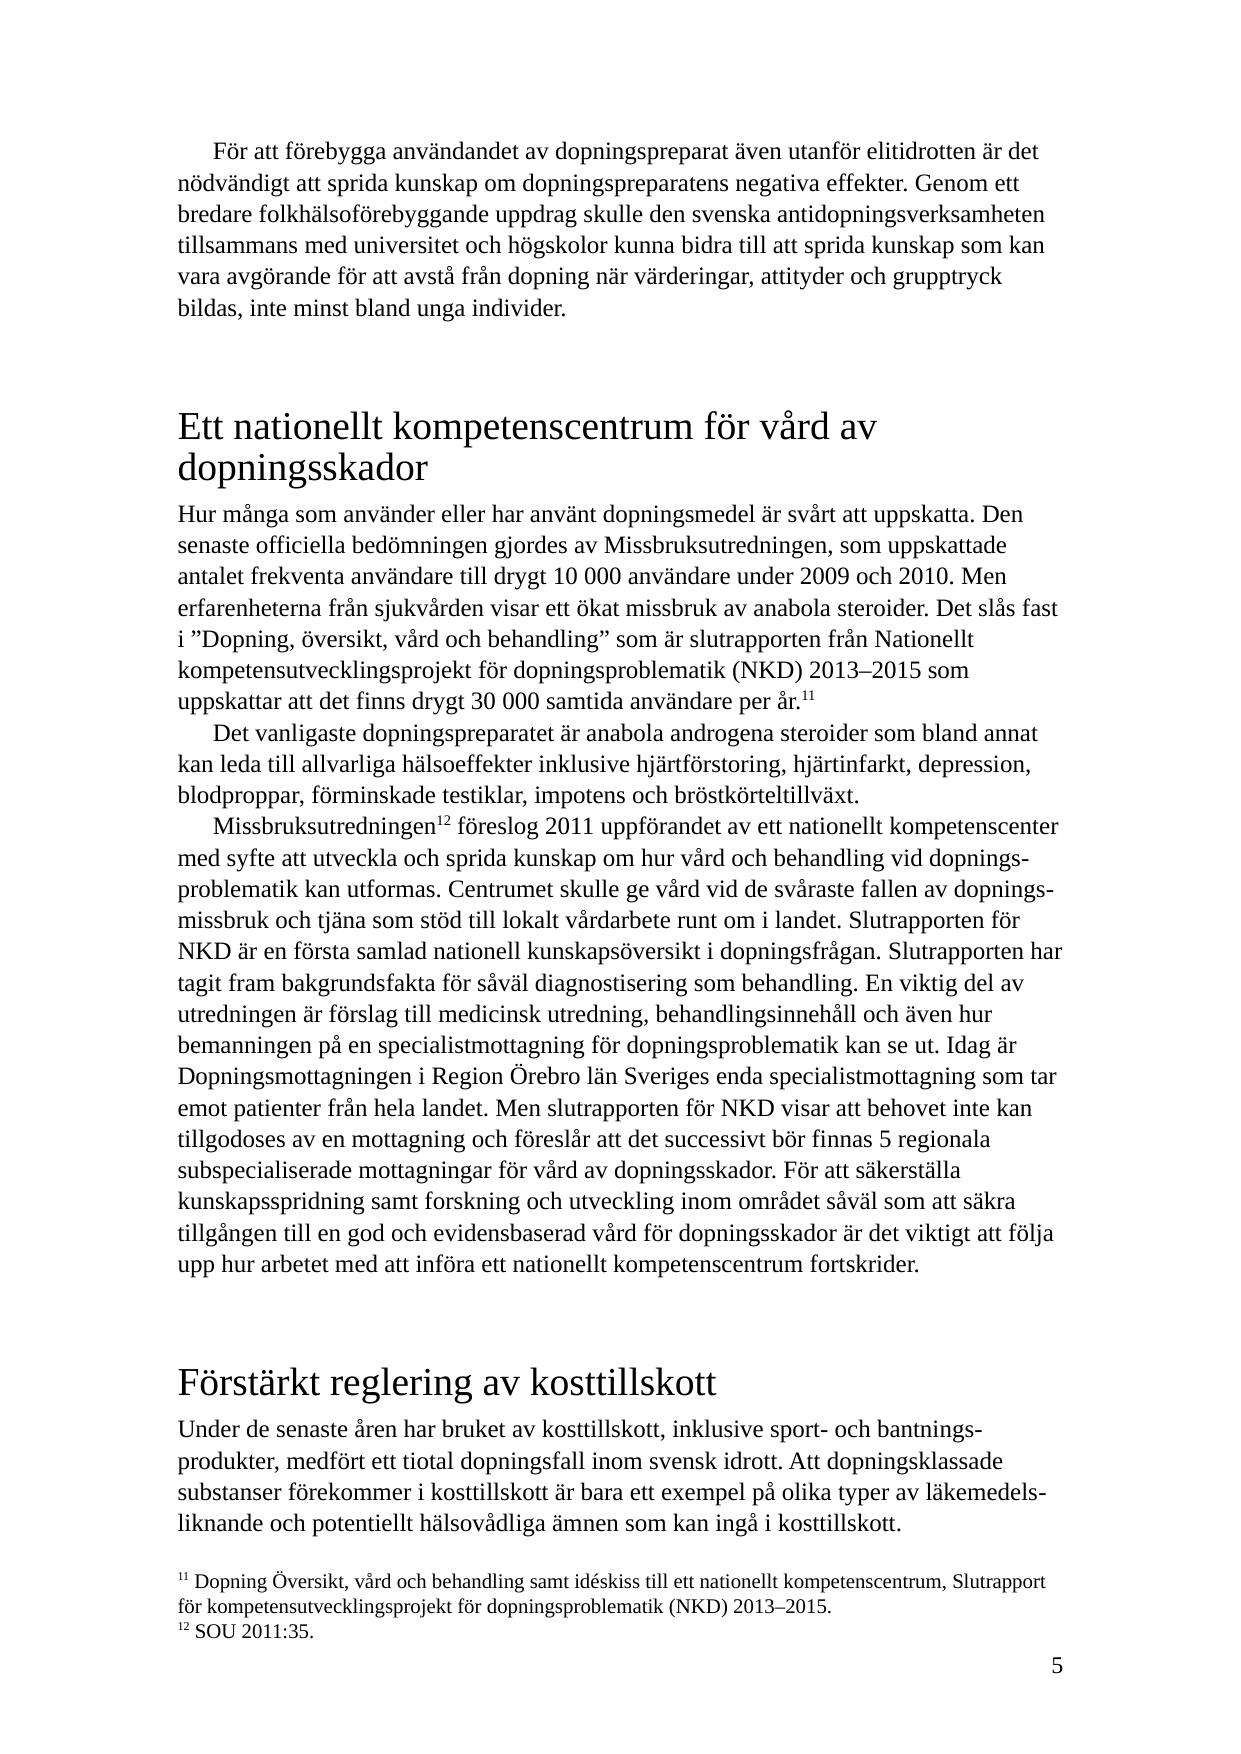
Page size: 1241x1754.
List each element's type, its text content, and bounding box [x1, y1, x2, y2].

subtitle Ett nationellt kompetenscentrum för vård av dopningsskador [177, 407, 1063, 488]
text Missbruksutredningen föreslog 2011 uppförandet av ett nationellt kompetenscenter med syfte att utveckla och sprida kunskap om hur vård och behandling vid dopningsproblematik kan utformas. Centrumet skulle ge vård vid de svåraste fallen av dopningsmissbruk och tjäna som stöd till lokalt vårdarbete runt om i landet. Slutrapporten för NKD är en första samlad nationell kunskapsöversikt i dopningsfrågan. Slutrapporten har tagit fram bakgrundsfakta för såväl diagnostisering som behandling. En viktig del av utredningen är förslag till medicinsk utredning, behandlingsinnehåll och även hur bemanningen på en specialistmottagning för dopningsproblematik kan se ut. Idag är Dopningsmottagningen i Region Örebro län Sveriges enda specialistmottagning som tar emot patienter från hela landet. Men slutrapporten för NKD visar att behovet inte kan tillgodoses av en mottagning och föreslår att det successivt bör finnas 5 regionala subspecialiserade mottagningar för vård av dopningsskador. För att säkerställa kunskapsspridning samt forskning och utveckling inom området såväl som att säkra tillgången till en god och evidensbaserad vård för dopningsskador är det viktigt att följa upp hur arbetet med att införa ett nationellt kompetenscentrum fortskrider. [177, 809, 1063, 1278]
subtitle Förstärkt reglering av kosttillskott [177, 1363, 1063, 1404]
text Hur många som använder eller har använt dopningsmedel är svårt att uppskatta. Den senaste officiella bedömningen gjordes av Missbruksutredningen, som uppskattade antalet frekventa användare till drygt 10 000 användare under 2009 och 2010. Men erfarenheterna från sjukvården visar ett ökat missbruk av anabola steroider. Det slås fast i ”Dopning, översikt, vård och behandling” som är slutrapporten från Nationellt kompetensutvecklingsprojekt för dopningsproblematik (NKD) 2013–2015 som uppskattar att det finns drygt 30 000 samtida användare per år. [177, 496, 1063, 715]
text Under de senaste åren har bruket av kosttillskott, inklusive sport- och bantningsprodukter, medfört ett tiotal dopningsfall inom svensk idrott. Att dopningsklassade substanser förekommer i kosttillskott är bara ett exempel på olika typer av läkemedelsliknande och potentiellt hälsovådliga ämnen som kan ingå i kosttillskott. [177, 1412, 1063, 1537]
text Det vanligaste dopningspreparatet är anabola androgena steroider som bland annat kan leda till allvarliga hälsoeffekter inklusive hjärtförstoring, hjärtinfarkt, depression, blodproppar, förminskade testiklar, impotens och bröstkörteltillväxt. [177, 715, 1063, 809]
text För att förebygga användandet av dopningspreparat även utanför elitidrotten är det nödvändigt att sprida kunskap om dopningspreparatens negativa effekter. Genom ett bredare folkhälsoförebyggande uppdrag skulle den svenska antidopningsverksamheten tillsammans med universitet och högskolor kunna bidra till att sprida kunskap som kan vara avgörande för att avstå från dopning när värderingar, attityder och grupptryck bildas, inte minst bland unga individer. [177, 134, 1063, 321]
